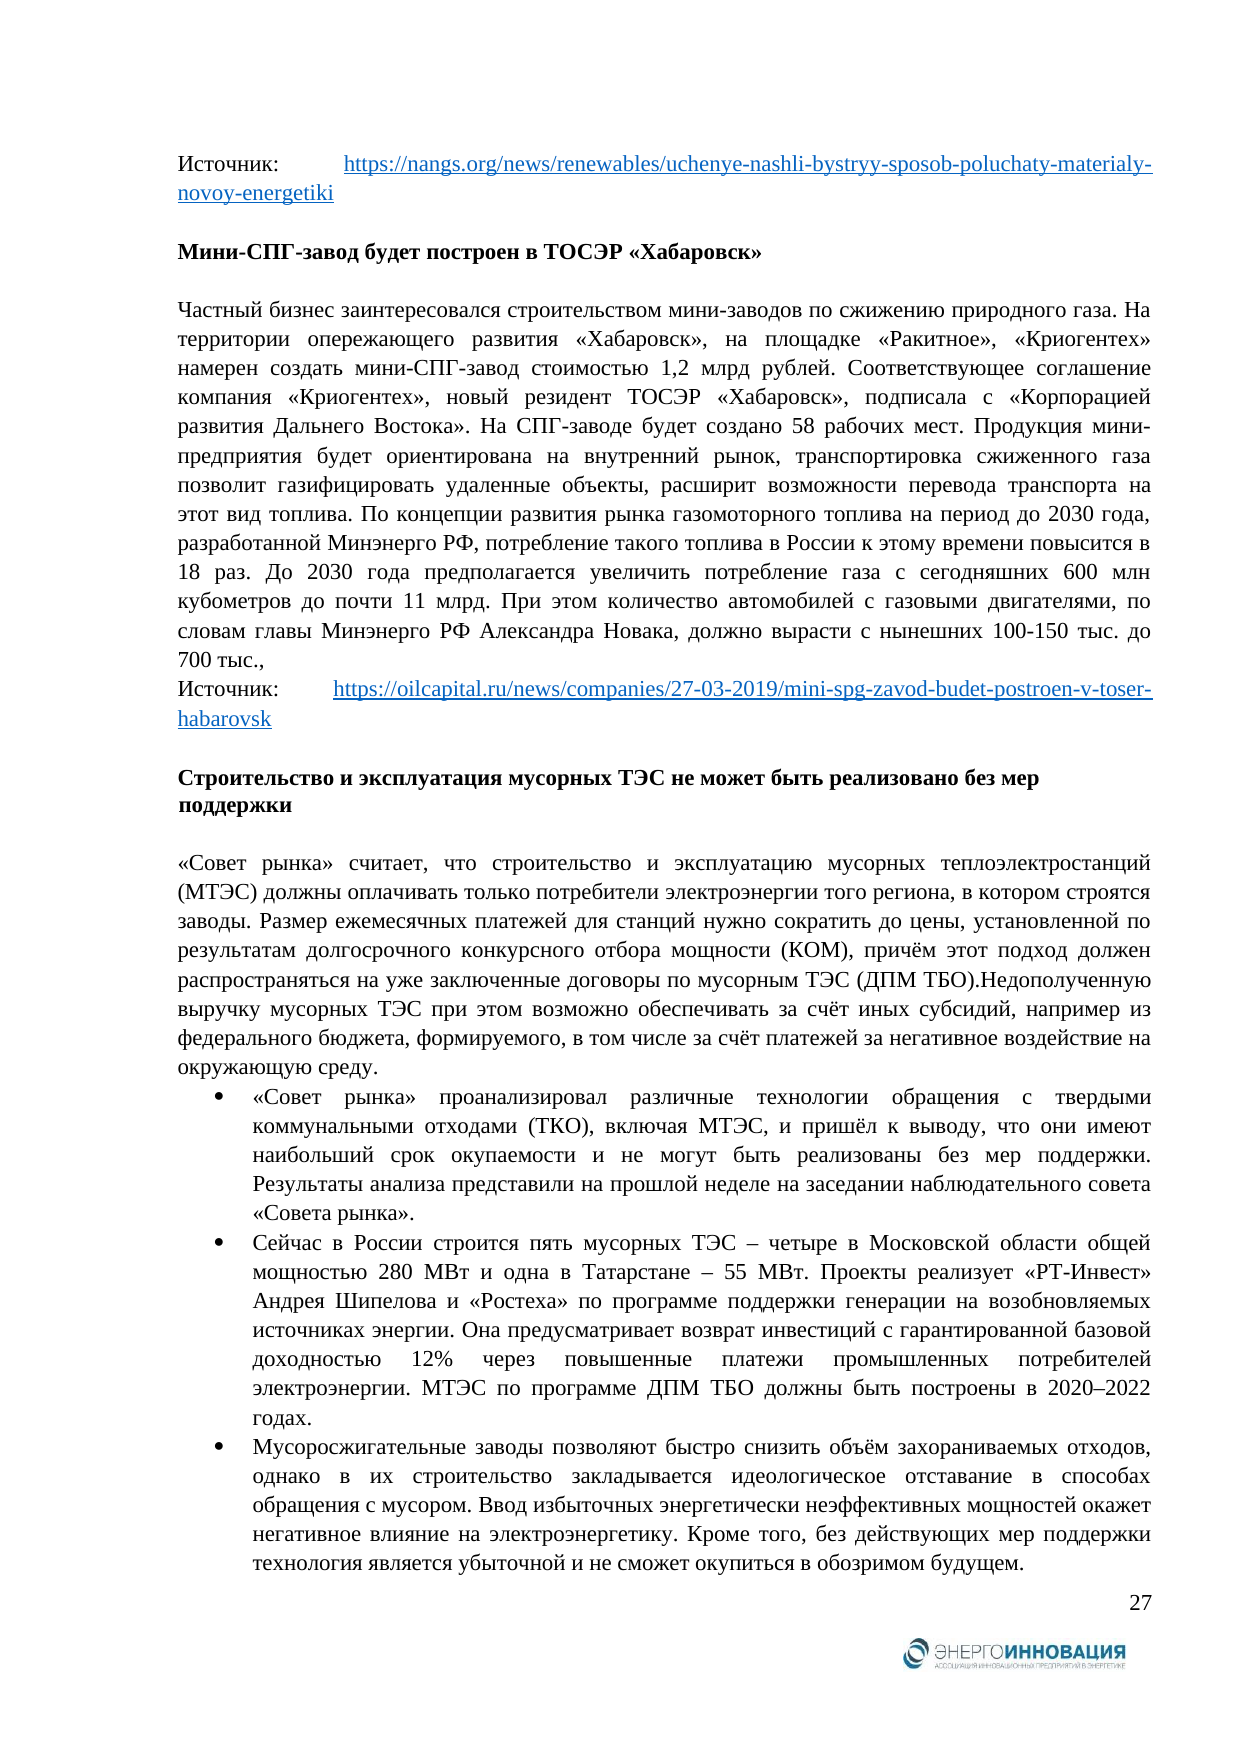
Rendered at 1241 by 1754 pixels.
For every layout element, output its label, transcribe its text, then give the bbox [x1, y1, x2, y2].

list «Совет рынка» проанализировал различные технологии обращения с твердыми коммунальными отходами (ТКО), включая МТЭС, и пришёл к выводу, что они имеют наибольший срок окупаемости и не могут быть реализованы без мер поддержки. Результаты анализа представили на прошлой неделе на заседании наблюдательного совета «Совета рынка». [215, 1083, 1152, 1226]
text «Совет рынка» считает, что строительство и эксплуатацию мусорных теплоэлектростанций (МТЭС) должны оплачивать только потребители электроэнергии того региона, в котором строятся заводы. Размер ежемесячных платежей для станций нужно сократить до цены, установленной по результатам долгосрочного конкурсного отбора мощности (КОМ), причём этот подход должен распространяться на уже заключенные договоры по мусорным ТЭС (ДПМ ТБО).Недополученную выручку мусорных ТЭС при этом возможно обеспечивать за счёт иных субсидий, например из федерального бюджета, формируемого, в том числе за счёт платежей за негативное воздействие на окружающую среду. [177, 849, 1152, 1079]
picture [903, 1638, 1127, 1672]
list Сейчас в России строится пять мусорных ТЭС – четыре в Московской области общей мощностью 280 МВт и одна в Татарстане – 55 МВт. Проекты реализует «РТ-Инвест» Андрея Шипелова и «Ростеха» по программе поддержки генерации на возобновляемых источниках энергии. Она предусматривает возврат инвестиций с гарантированной базовой доходностью 12% через повышенные платежи промышленных потребителей электроэнергии. МТЭС по программе ДПМ ТБО должны быть построены в 2020–2022 годах. [215, 1229, 1152, 1430]
text Частный бизнес заинтересовался строительством мини-заводов по сжижению природного газа. На территории опережающего развития «Хабаровск», на площадке «Ракитное», «Криогентех» намерен создать мини-СПГ-завод стоимостью 1,2 млрд рублей. Соответствующее соглашение компания «Криогентех», новый резидент ТОСЭР «Хабаровск», подписала с «Корпорацией развития Дальнего Востока». На СПГ-заводе будет создано 58 рабочих мест. Продукция мини-предприятия будет ориентирована на внутренний рынок, транспортировка сжиженного газа позволит газифицировать удаленные объекты, расширит возможности перевода транспорта на этот вид топлива. По концепции развития рынка газомоторного топлива на период до 2030 года, разработанной Минэнерго РФ, потребление такого топлива в России к этому времени повысится в 18 раз. До 2030 года предполагается увеличить потребление газа с сегодняшних 600 млн кубометров до почти 11 млрд. При этом количество автомобилей с газовыми двигателями, по словам главы Минэнерго РФ Александра Новака, должно вырасти с нынешних 100-150 тыс. до 700 тыс., [177, 296, 1152, 672]
text Источник: https://nangs.org/news/renewables/uchenye-nashli-bystryy-sposob-poluchaty-materialy-novoy-energetiki [177, 150, 1152, 205]
list Мусоросжигательные заводы позволяют быстро снизить объём захораниваемых отходов, однако в их строительство закладывается идеологическое отставание в способах обращения с мусором. Ввод избыточных энергетически неэффективных мощностей окажет негативное влияние на электроэнергетику. Кроме того, без действующих мер поддержки технология является убыточной и не сможет окупиться в обозримом будущем. [215, 1433, 1152, 1576]
subtitle Строительство и эксплуатация мусорных ТЭС не может быть реализовано без мер поддержки [177, 764, 1152, 818]
subtitle Мини-СПГ-завод будет построен в ТОСЭР «Хабаровск» [177, 238, 1152, 265]
text Источник: https://oilcapital.ru/news/companies/27-03-2019/mini-spg-zavod-budet-postroen-v-toser-habarovsk [177, 676, 1152, 731]
